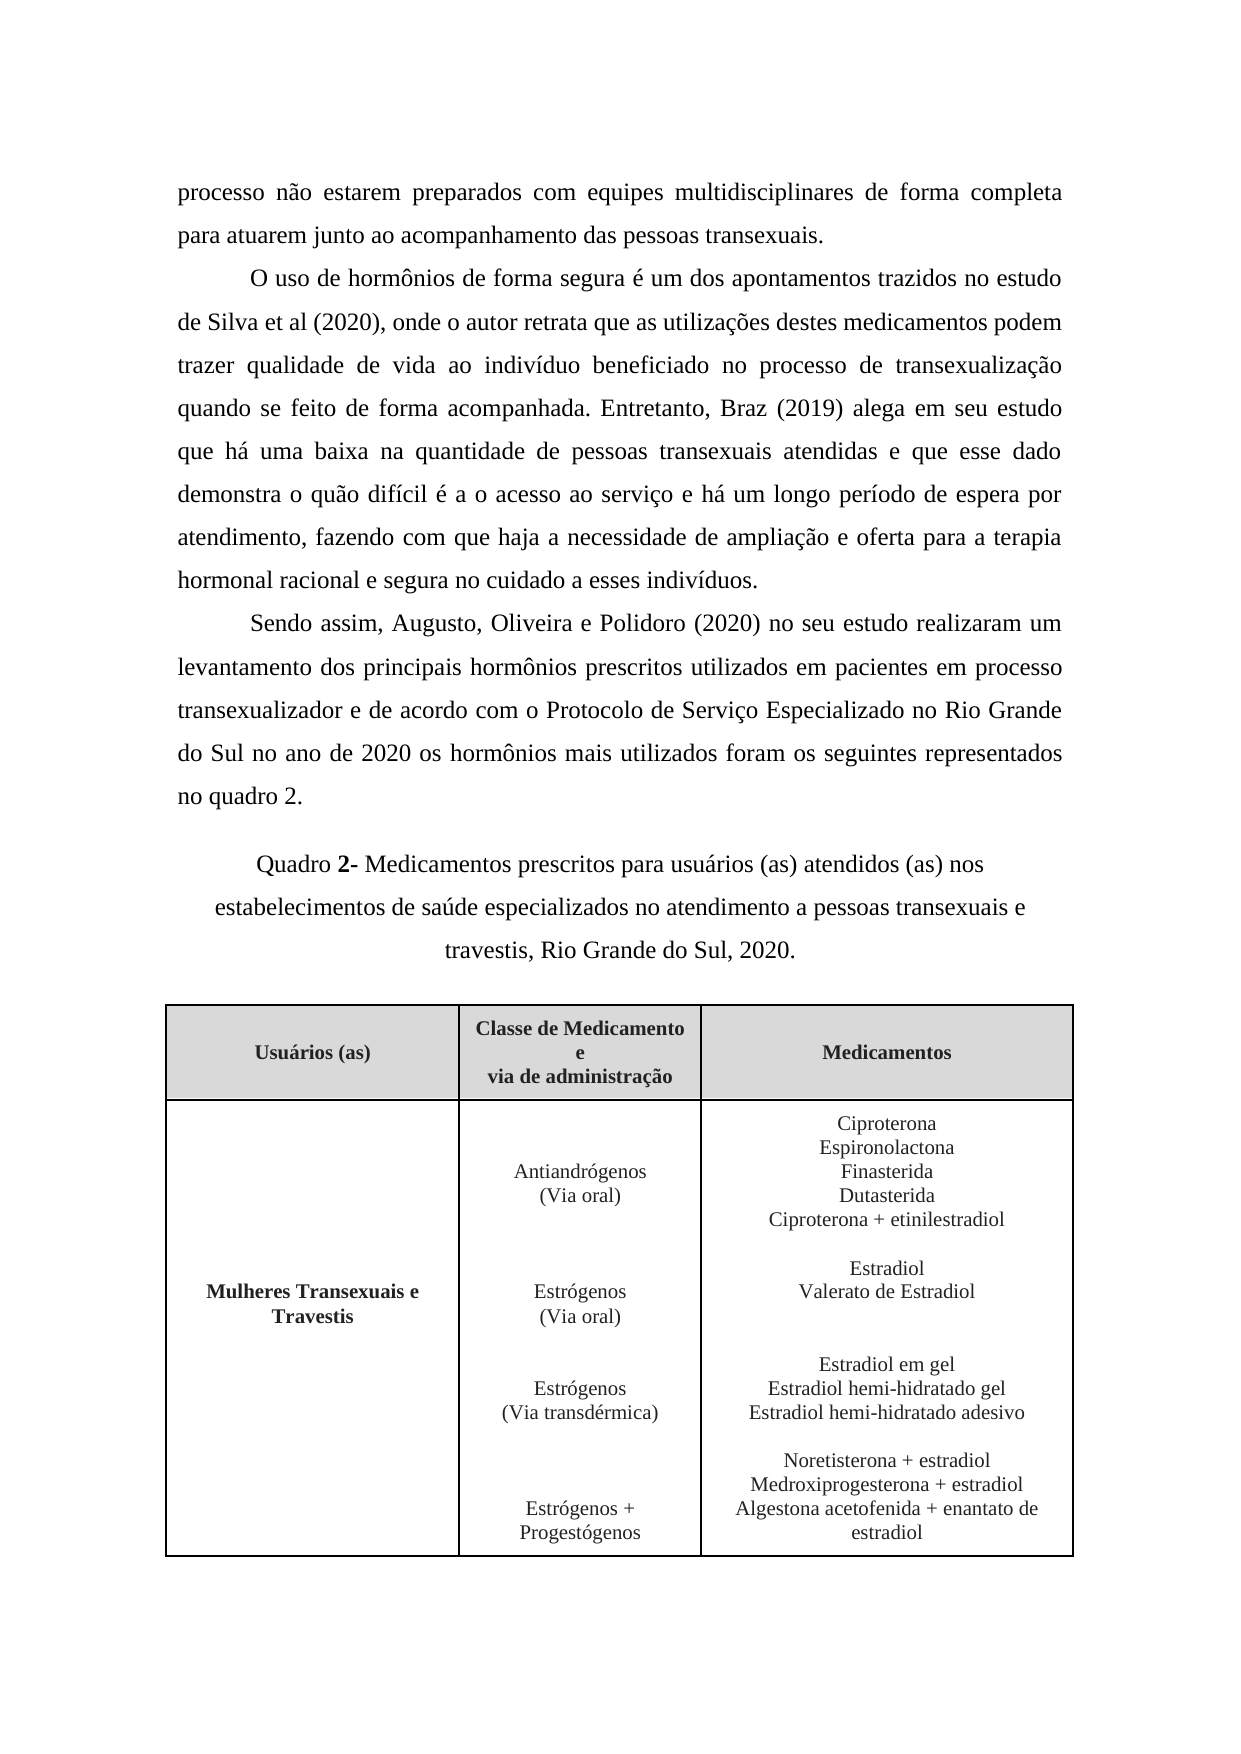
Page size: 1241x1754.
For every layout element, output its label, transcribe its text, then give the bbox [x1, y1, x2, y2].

table_header Classe de Medicamento e via de administração [460, 1006, 700, 1098]
text O uso de hormônios de forma segura é um dos apontamentos trazidos no estudo de Silva et al (2020), onde o autor retrata que as utilizações destes medicamentos podem trazer qualidade de vida ao indivíduo beneficiado no processo de transexualização quando se feito de forma acompanhada. Entretanto, Braz (2019) alega em seu estudo que há uma baixa na quantidade de pessoas transexuais atendidas e que esse dado demonstra o quão difícil é a o acesso ao serviço e há um longo período de espera por atendimento, fazendo com que haja a necessidade de ampliação e oferta para a terapia hormonal racional e segura no cuidado a esses indivíduos. [177, 263, 1063, 594]
text Quadro 2- Medicamentos prescritos para usuários (as) atendidos (as) nos estabelecimentos de saúde especializados no atendimento a pessoas transexuais e travestis, Rio Grande do Sul, 2020. [177, 849, 1063, 964]
table_header Medicamentos [702, 1006, 1072, 1098]
text Sendo assim, Augusto, Oliveira e Polidoro (2020) no seu estudo realizaram um levantamento dos principais hormônios prescritos utilizados em pacientes em processo transexualizador e de acordo com o Protocolo de Serviço Especializado no Rio Grande do Sul no ano de 2020 os hormônios mais utilizados foram os seguintes representados no quadro 2. [177, 608, 1063, 810]
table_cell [460, 1101, 700, 1554]
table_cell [702, 1101, 1072, 1554]
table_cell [167, 1101, 458, 1554]
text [177, 177, 1063, 249]
table_header Usuários (as) [167, 1006, 458, 1098]
